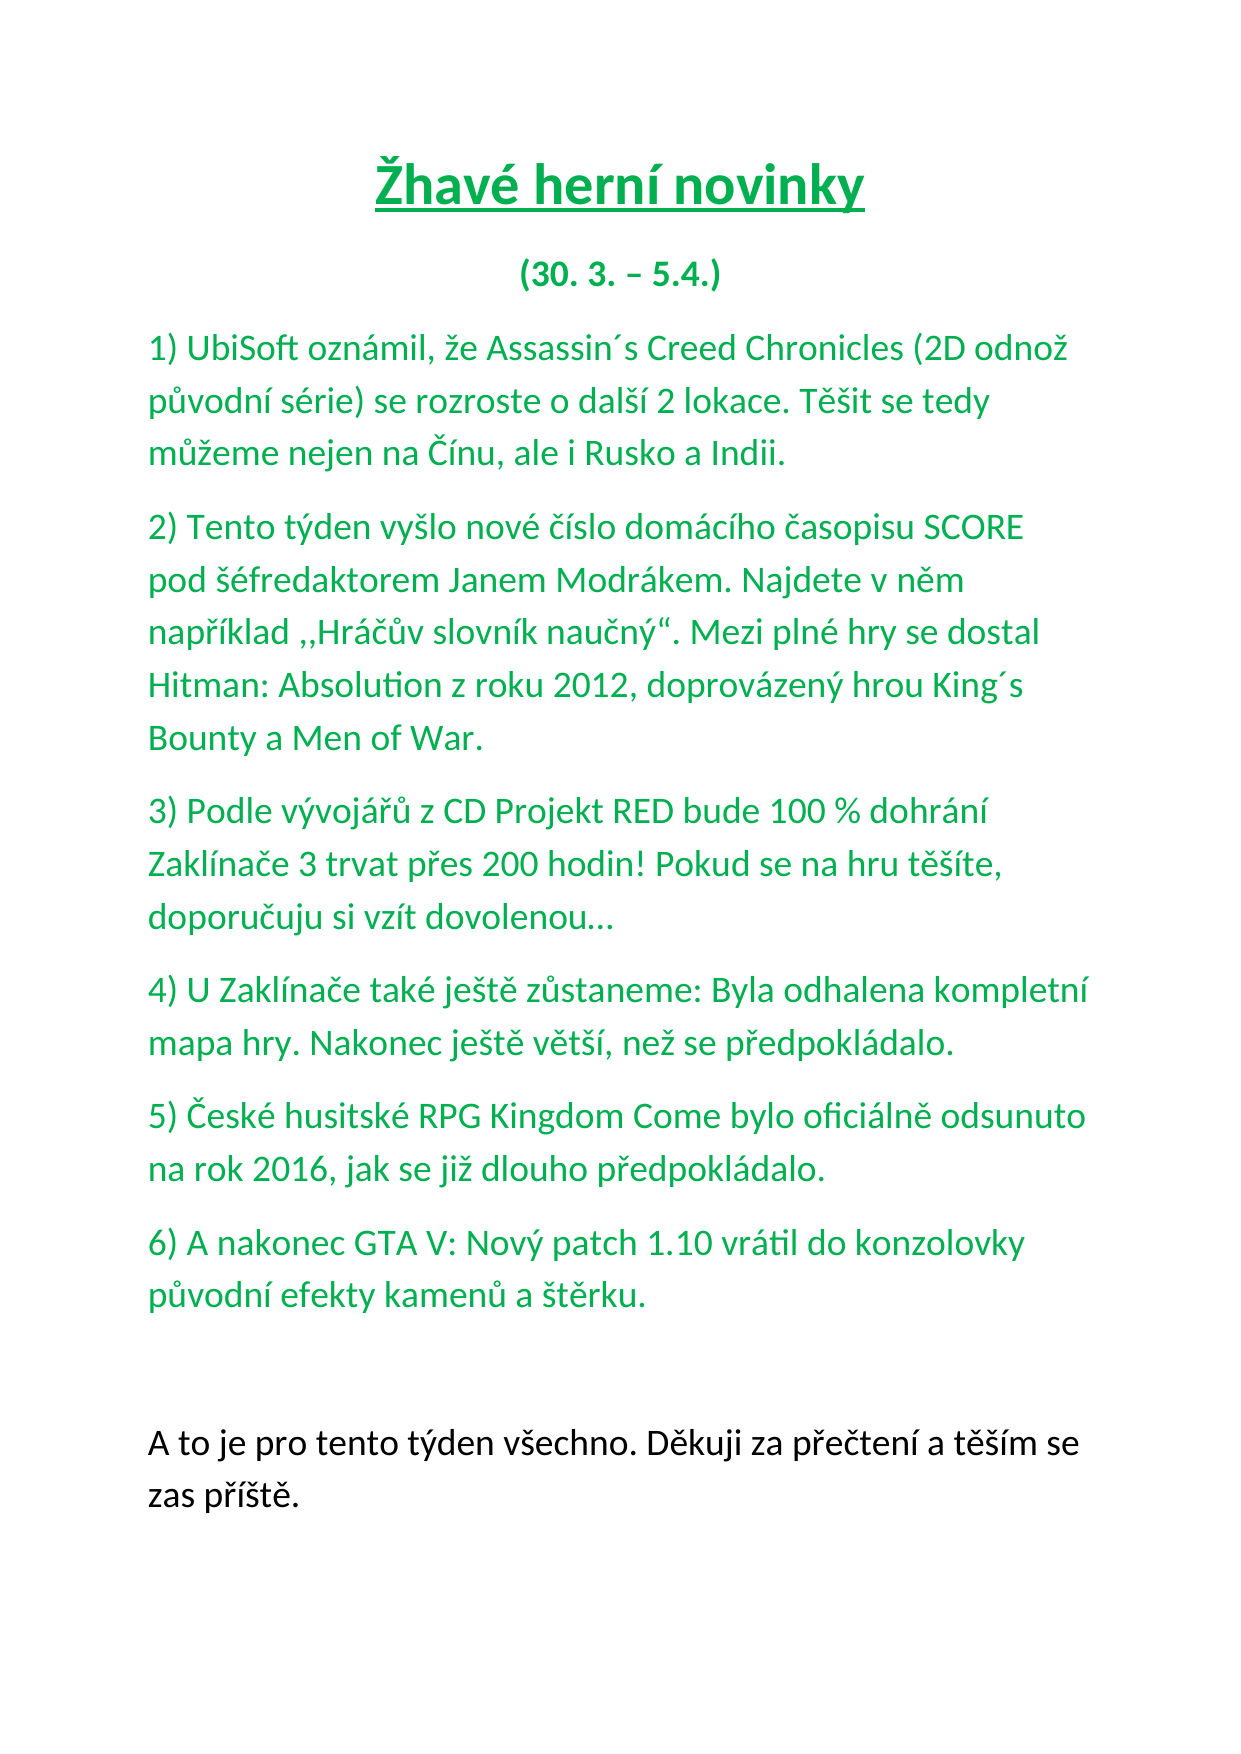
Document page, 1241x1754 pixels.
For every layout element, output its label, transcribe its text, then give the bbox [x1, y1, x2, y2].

text A to je pro tento týden všechno. Děkuji za přečtení a těším se zas příště. [148, 1418, 1093, 1517]
text 6) A nakonec GTA V: Nový patch 1.10 vrátil do konzolovky původní efekty kamenů a štěrku. [148, 1219, 1093, 1317]
text 2) Tento týden vyšlo nové číslo domácího časopisu SCORE pod šéfredaktorem Janem Modrákem. Najdete v něm například ,,Hráčův slovník naučný“. Mezi plné hry se dostal Hitman: Absolution z roku 2012, doprovázený hrou King´s Bounty a Men of War. [148, 503, 1093, 759]
text 5) České husitské RPG Kingdom Come bylo oficiálně odsunuto na rok 2016, jak se již dlouho předpokládalo. [148, 1092, 1093, 1191]
text (30. 3. – 5.4.) [148, 250, 1093, 296]
text 1) UbiSoft oznámil, že Assassin´s Creed Chronicles (2D odnož původní série) se rozroste o další 2 lokace. Těšit se tedy můžeme nejen na Čínu, ale i Rusko a Indii. [148, 324, 1093, 475]
text Žhavé herní novinky [148, 148, 1093, 219]
text 3) Podle vývojářů z CD Projekt RED bude 100 % dohrání Zaklínače 3 trvat přes 200 hodin! Pokud se na hru těšíte, doporučuju si vzít dovolenou… [148, 787, 1093, 938]
text 4) U Zaklínače také ještě zůstaneme: Byla odhalena kompletní mapa hry. Nakonec ještě větší, než se předpokládalo. [148, 966, 1093, 1065]
